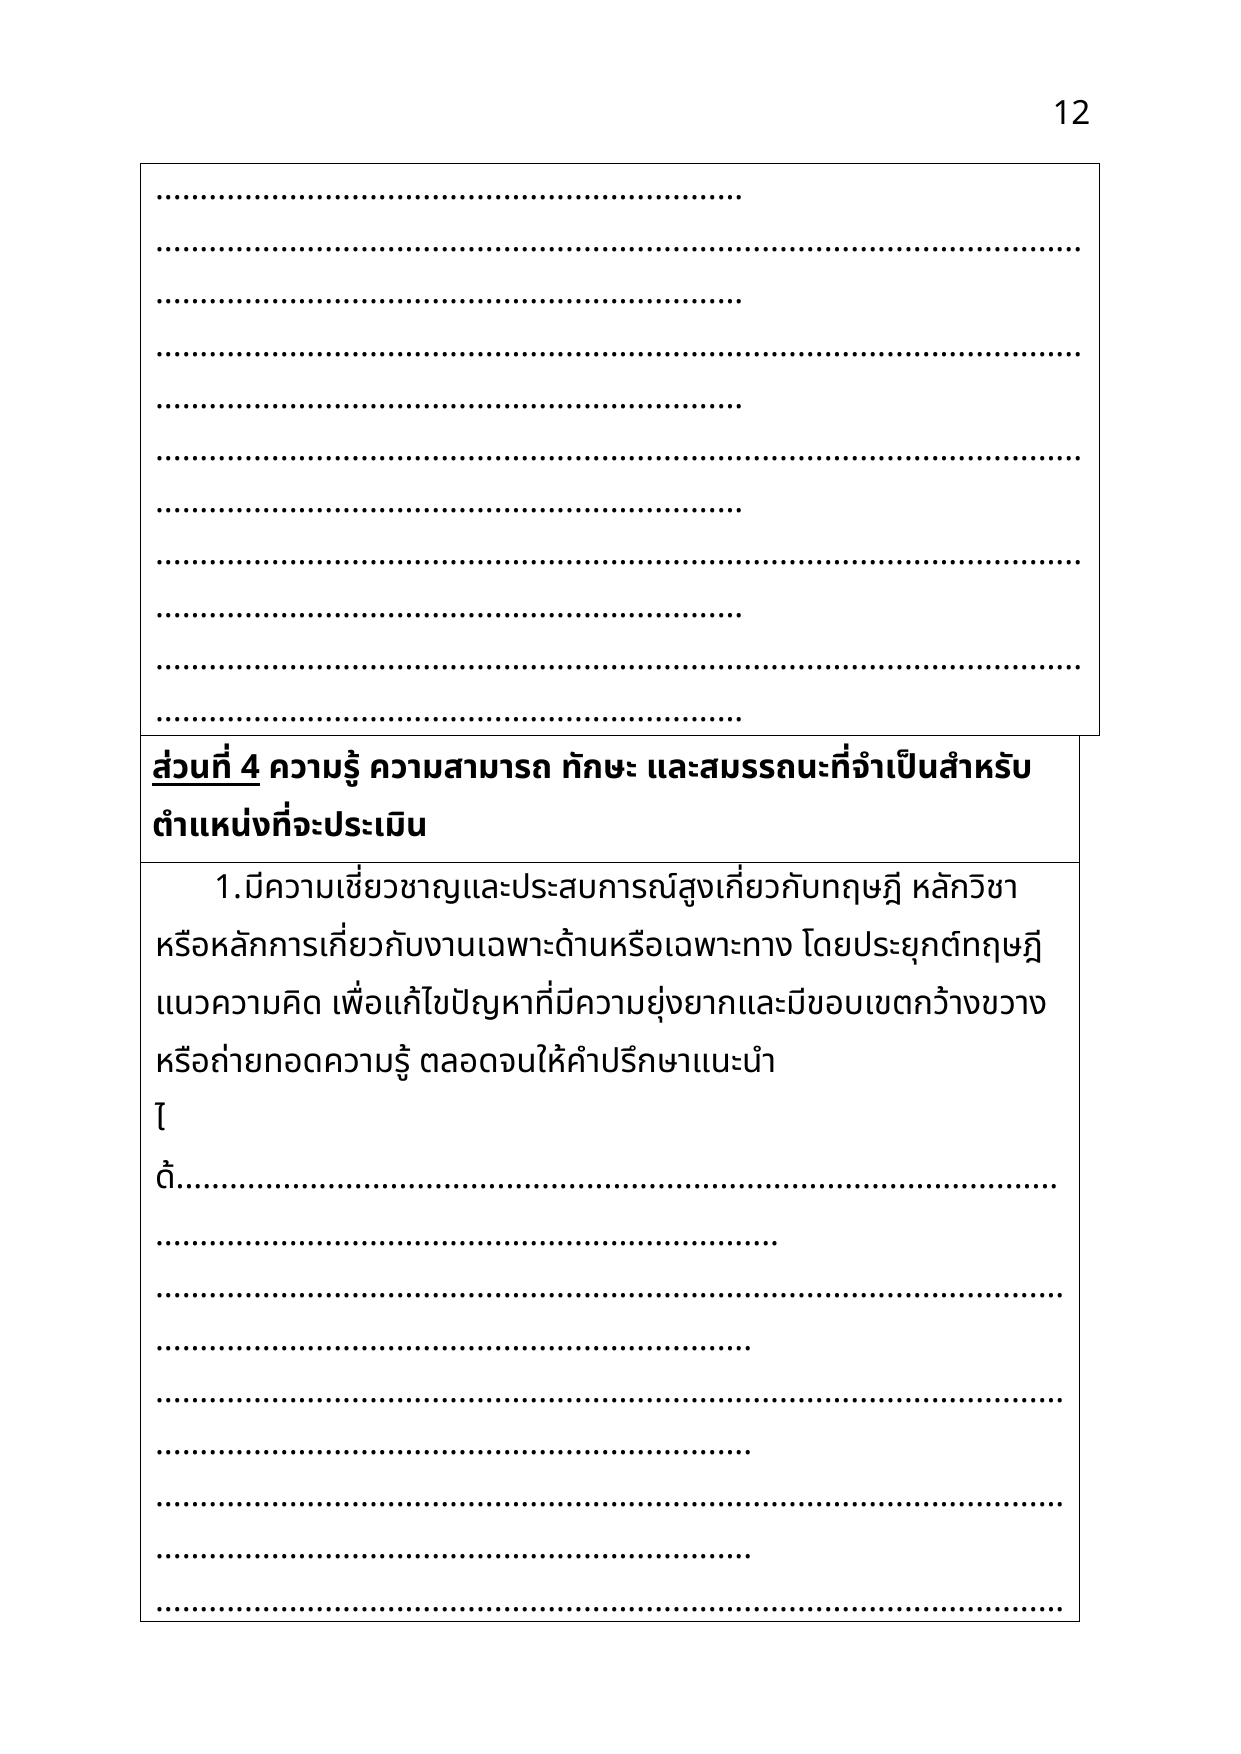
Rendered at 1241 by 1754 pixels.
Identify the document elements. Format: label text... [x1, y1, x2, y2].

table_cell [141, 164, 1099, 735]
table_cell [141, 863, 1079, 1621]
table_cell ส่วนที่ 4 ความรู้ ความสามารถ ทักษะ และสมรรถนะที่จำเป็นสำหรับตำแหน่งที่จะประเมิน [141, 736, 1079, 862]
